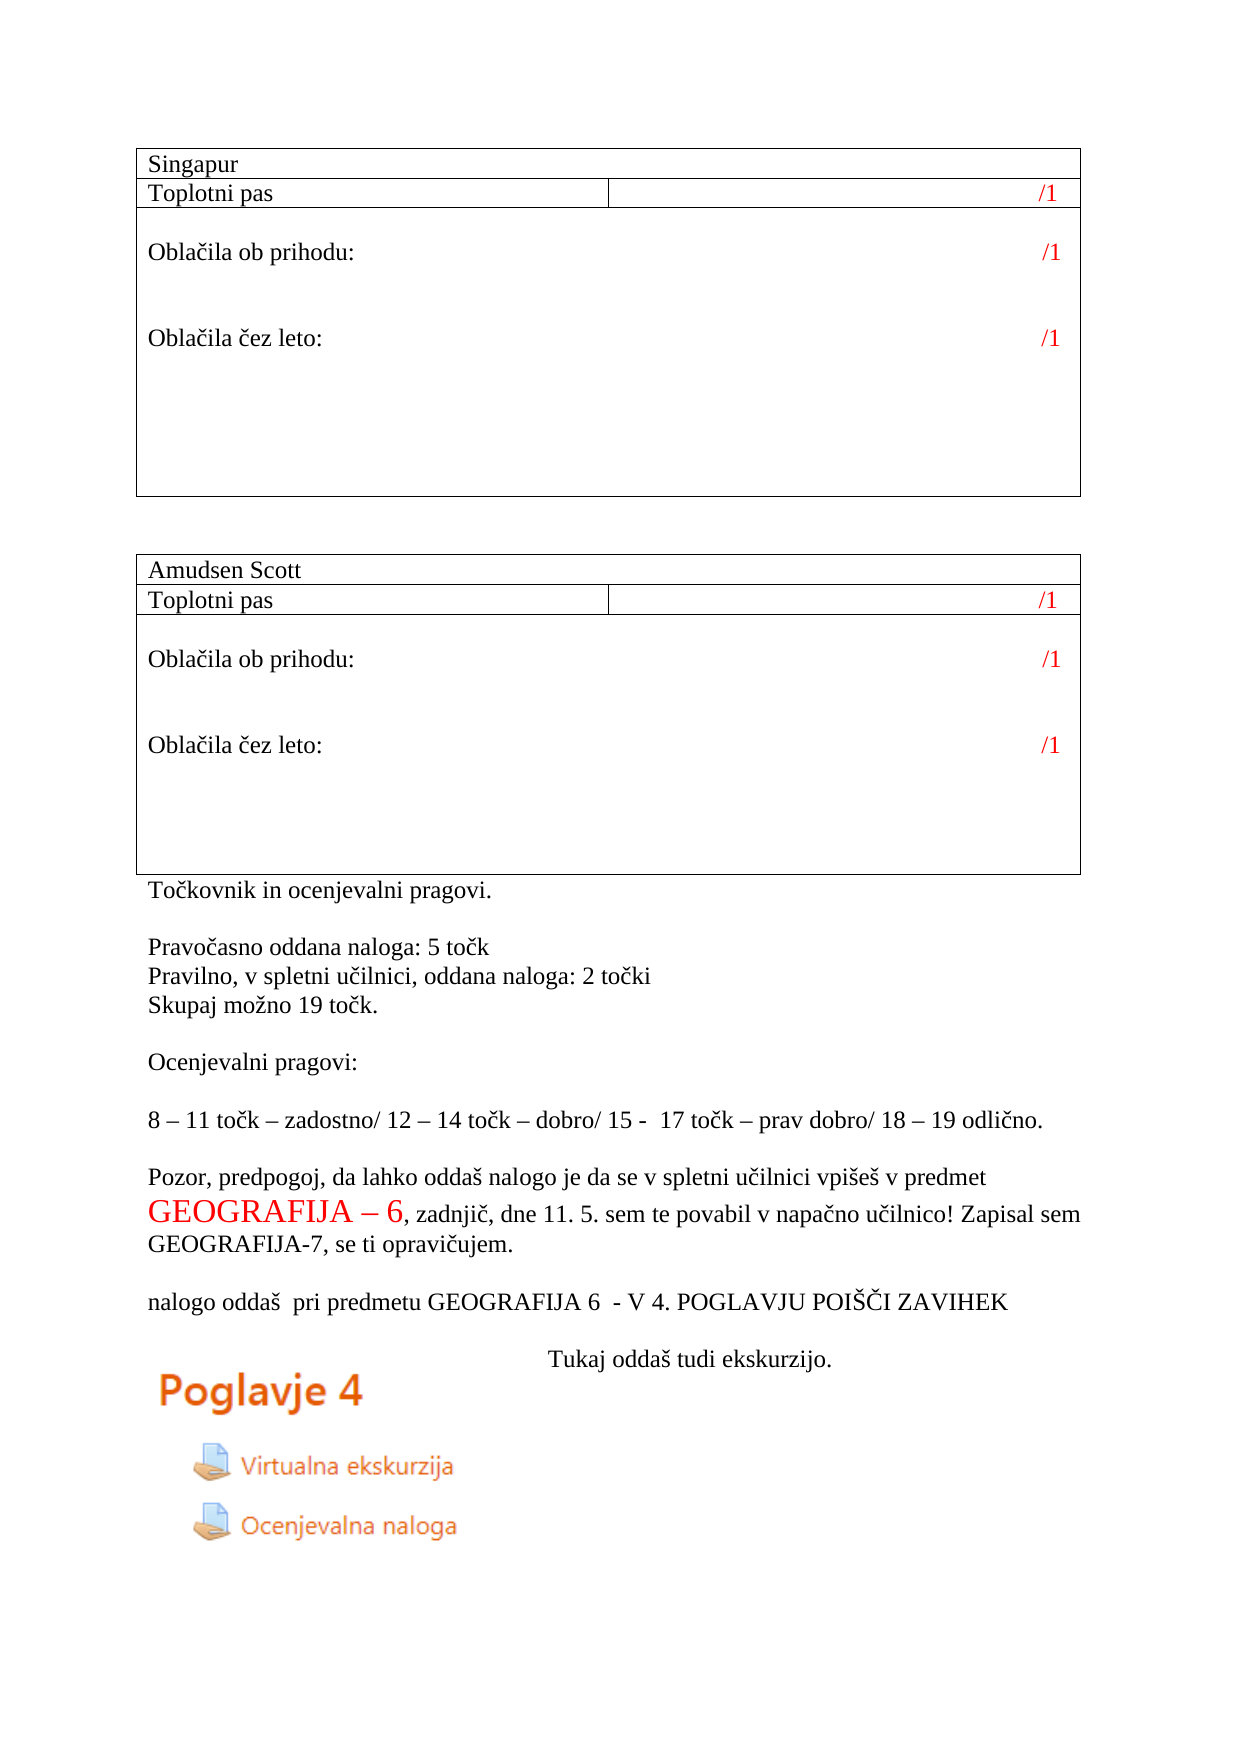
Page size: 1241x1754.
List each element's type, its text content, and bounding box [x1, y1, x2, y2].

table_cell Toplotni pas [137, 585, 608, 614]
picture [150, 1373, 543, 1583]
table_cell /1 [609, 179, 1080, 207]
table_header Amudsen Scott [137, 555, 1080, 584]
text Pravočasno oddana naloga: 5 točk [148, 932, 1093, 961]
text Tukaj oddaš tudi ekskurzijo. [148, 1344, 1093, 1373]
text 8 – 11 točk – zadostno/ 12 – 14 točk – dobro/ 15 - 17 točk – prav dobro/ 18 – 19 odlično. [148, 1105, 1093, 1133]
text GEOGRAFIJA – 6, zadnjič, dne 11. 5. sem te povabil v napačno učilnico! Zapisal sem GEOGRAFIJA-7, se ti opravičujem. [148, 1191, 1093, 1258]
table_cell /1 [609, 585, 1080, 614]
text Ocenjevalni pragovi: [148, 1047, 1093, 1076]
table_header Singapur [137, 149, 1080, 177]
table_cell Toplotni pas [137, 179, 608, 207]
table_cell Oblačila ob prihodu: /1 Oblačila čez leto: /1 [137, 615, 1080, 874]
text Skupaj možno 19 točk. [148, 990, 1093, 1018]
text Pravilno, v spletni učilnici, oddana naloga: 2 točki [148, 961, 1093, 990]
text Točkovnik in ocenjevalni pragovi. [148, 875, 1093, 903]
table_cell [137, 208, 1080, 496]
text nalogo oddaš pri predmetu GEOGRAFIJA 6 - V 4. POGLAVJU POIŠČI ZAVIHEK [148, 1287, 1093, 1316]
text Pozor, predpogoj, da lahko oddaš nalogo je da se v spletni učilnici vpišeš v predmet [148, 1162, 1093, 1191]
